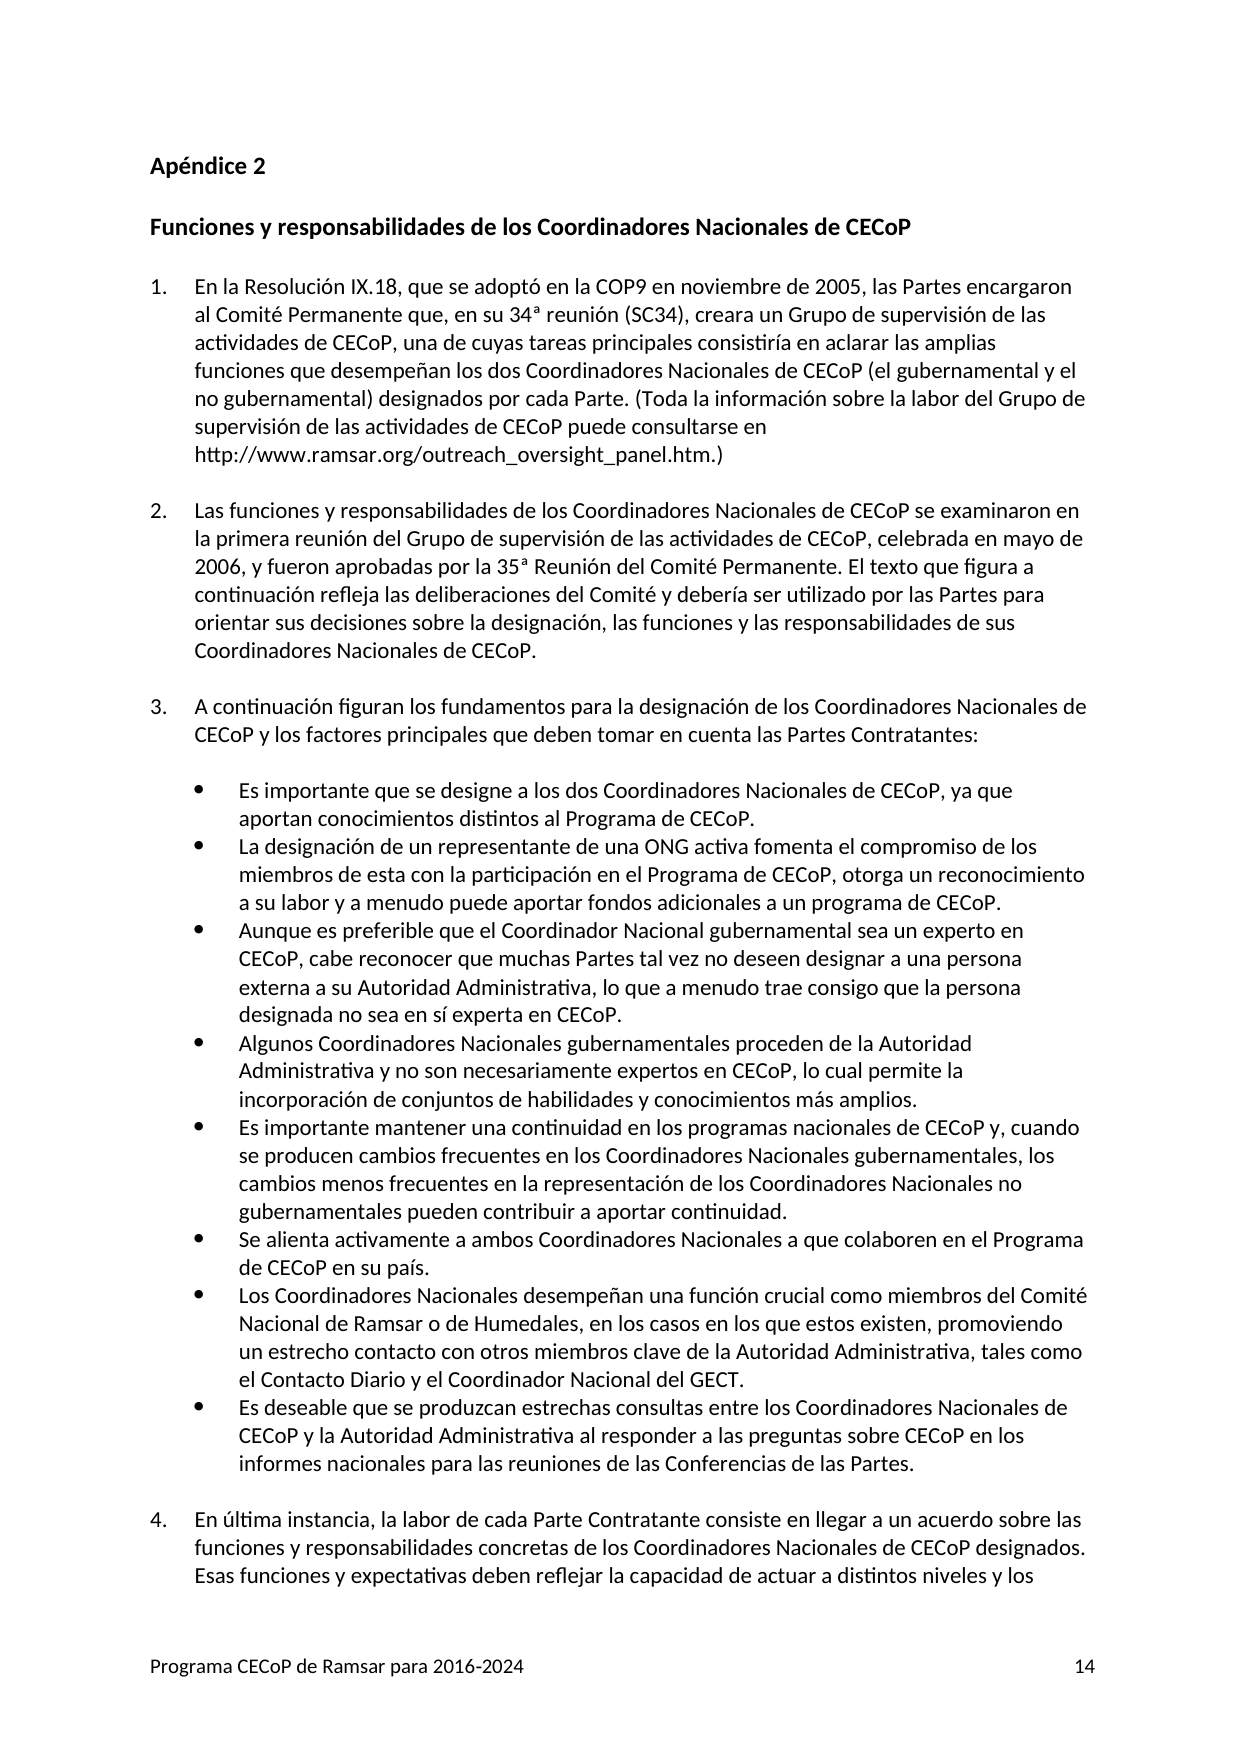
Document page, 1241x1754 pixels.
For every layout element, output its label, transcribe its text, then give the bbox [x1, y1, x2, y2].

list Es importante mantener una continuidad en los programas nacionales de CECoP y, cuando se producen cambios frecuentes en los Coordinadores Nacionales gubernamentales, los cambios menos frecuentes en la representación de los Coordinadores Nacionales no gubernamentales pueden contribuir a aportar continuidad. [194, 1113, 1090, 1225]
list Se alienta activamente a ambos Coordinadores Nacionales a que colaboren en el Programa de CECoP en su país. [194, 1225, 1090, 1281]
list Los Coordinadores Nacionales desempeñan una función crucial como miembros del Comité Nacional de Ramsar o de Humedales, en los casos en los que estos existen, promoviendo un estrecho contacto con otros miembros clave de la Autoridad Administrativa, tales como el Contacto Diario y el Coordinador Nacional del GECT. [194, 1281, 1090, 1393]
list Algunos Coordinadores Nacionales gubernamentales proceden de la Autoridad Administrativa y no son necesariamente expertos en CECoP, lo cual permite la incorporación de conjuntos de habilidades y conocimientos más amplios. [194, 1029, 1090, 1113]
list Es deseable que se produzcan estrechas consultas entre los Coordinadores Nacionales de CECoP y la Autoridad Administrativa al responder a las preguntas sobre CECoP en los informes nacionales para las reuniones de las Conferencias de las Partes. [194, 1393, 1090, 1477]
text 2. Las funciones y responsabilidades de los Coordinadores Nacionales de CECoP se examinaron en la primera reunión del Grupo de supervisión de las actividades de CECoP, celebrada en mayo de 2006, y fueron aprobadas por la 35ª Reunión del Comité Permanente. El texto que figura a continuación refleja las deliberaciones del Comité y debería ser utilizado por las Partes para orientar sus decisiones sobre la designación, las funciones y las responsabilidades de sus Coordinadores Nacionales de CECoP. [150, 496, 1090, 664]
text Funciones y responsabilidades de los Coordinadores Nacionales de CECoP [150, 211, 1090, 242]
list Es importante que se designe a los dos Coordinadores Nacionales de CECoP, ya que aportan conocimientos distintos al Programa de CECoP. [194, 776, 1090, 832]
list Aunque es preferible que el Coordinador Nacional gubernamental sea un experto en CECoP, cabe reconocer que muchas Partes tal vez no deseen designar a una persona externa a su Autoridad Administrativa, lo que a menudo trae consigo que la persona designada no sea en sí experta en CECoP. [194, 917, 1090, 1029]
list La designación de un representante de una ONG activa fomenta el compromiso de los miembros de esta con la participación en el Programa de CECoP, otorga un reconocimiento a su labor y a menudo puede aportar fondos adicionales a un programa de CECoP. [194, 832, 1090, 917]
text 3. A continuación figuran los fundamentos para la designación de los Coordinadores Nacionales de CECoP y los factores principales que deben tomar en cuenta las Partes Contratantes: [150, 692, 1090, 748]
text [150, 1505, 1090, 1589]
text Apéndice 2 [150, 150, 1090, 181]
text 1. En la Resolución IX.18, que se adoptó en la COP9 en noviembre de 2005, las Partes encargaron al Comité Permanente que, en su 34ª reunión (SC34), creara un Grupo de supervisión de las actividades de CECoP, una de cuyas tareas principales consistiría en aclarar las amplias funciones que desempeñan los dos Coordinadores Nacionales de CECoP (el gubernamental y el no gubernamental) designados por cada Parte. (Toda la información sobre la labor del Grupo de supervisión de las actividades de CECoP puede consultarse en http://www.ramsar.org/outreach_oversight_panel.htm.) [150, 272, 1090, 468]
